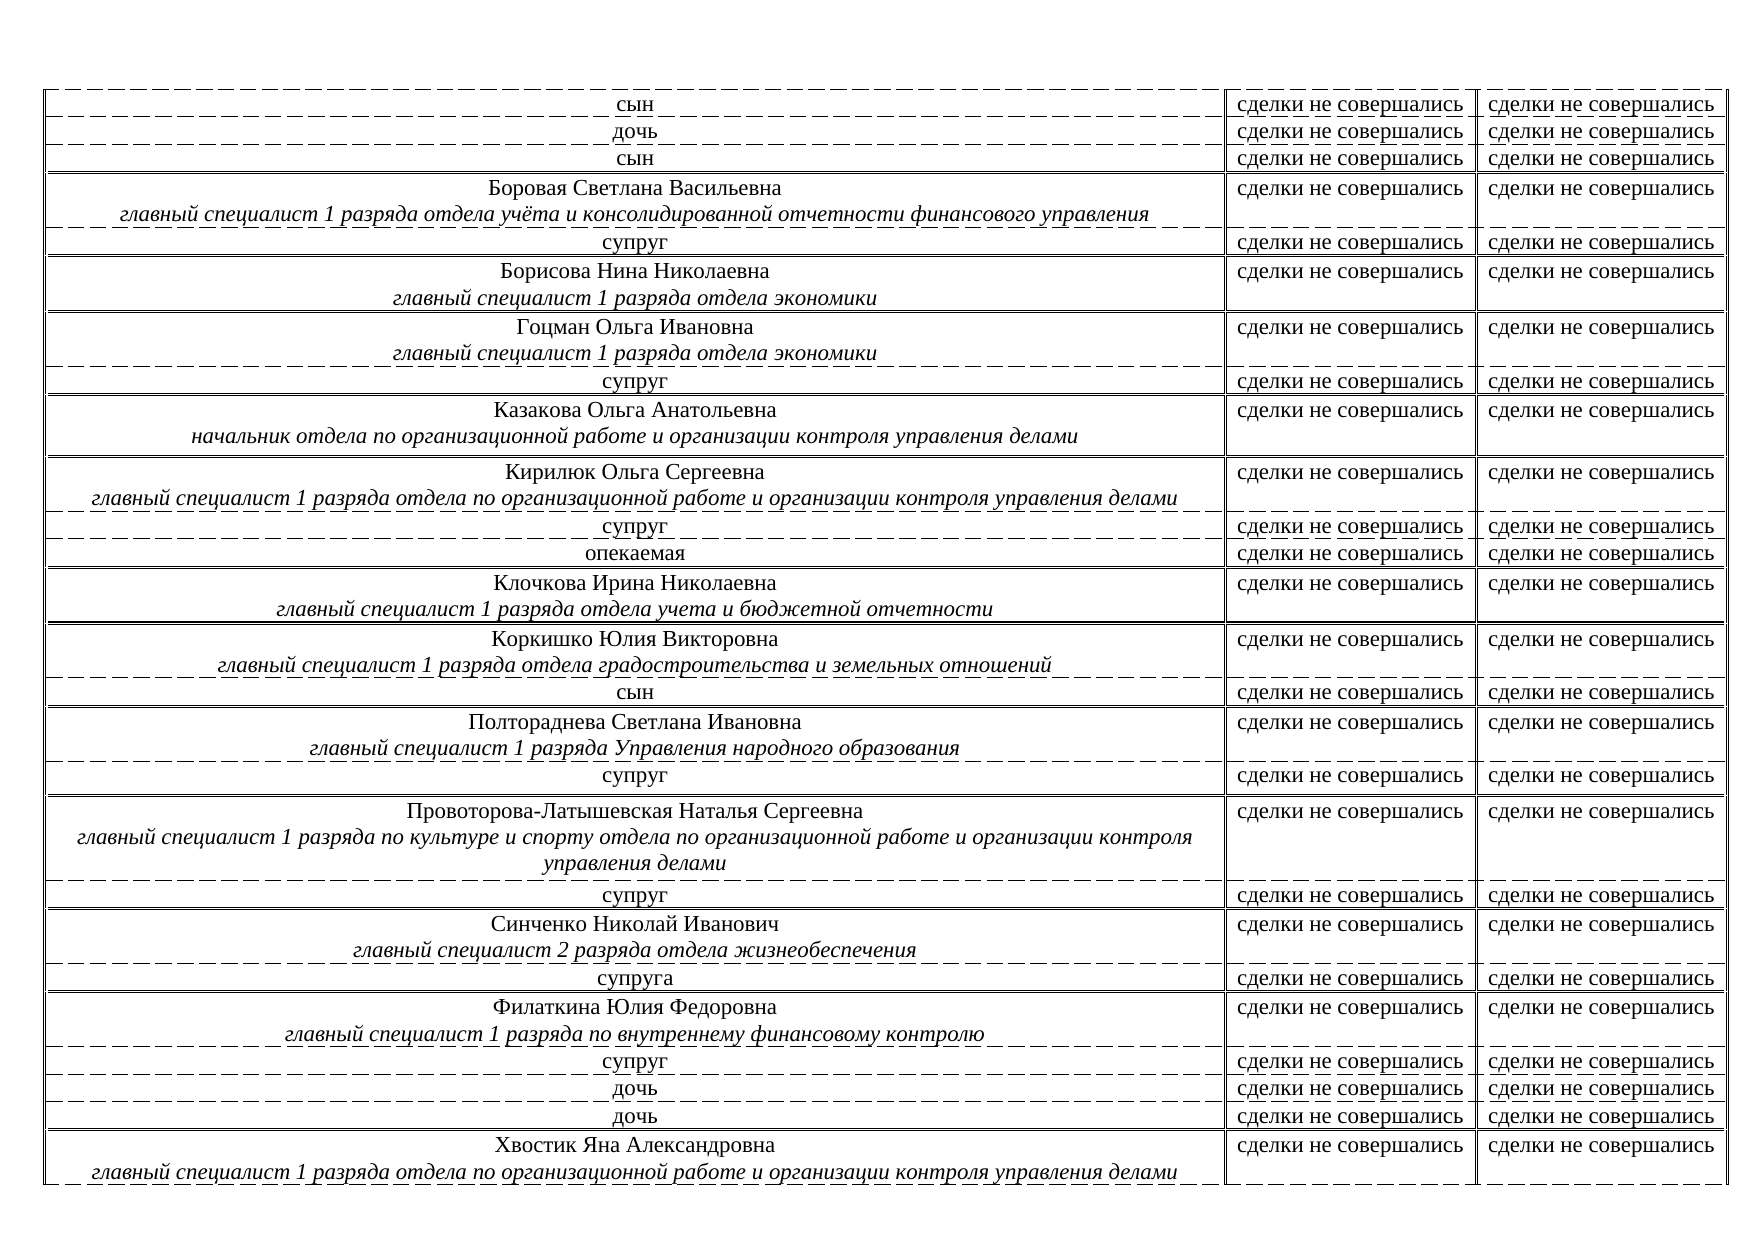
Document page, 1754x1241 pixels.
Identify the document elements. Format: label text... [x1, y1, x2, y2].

table_cell сделки не совершались [1227, 257, 1475, 310]
table_cell сделки не совершались [1227, 458, 1475, 511]
table_cell сделки не совершались [1227, 625, 1475, 677]
table_cell сделки не совершались [1227, 1046, 1475, 1073]
table_cell Гоцман Ольга Ивановна главный специалист 1 разряда отдела экономики [44, 310, 1226, 366]
table_cell сделки не совершались [1478, 794, 1726, 879]
table_cell сделки не совершались [1478, 366, 1726, 393]
table_cell сделки не совершались [1478, 511, 1726, 538]
table_cell опекаемая [46, 538, 1224, 566]
table_cell сын [46, 677, 1224, 705]
table_cell Боровая Светлана Васильевна главный специалист 1 разряда отдела учёта и консолидированной отчетности финансового управления [46, 171, 1224, 227]
table_cell сделки не совершались [1227, 313, 1475, 366]
table_cell сделки не совершались [1478, 880, 1726, 907]
table_cell сделки не совершались [1477, 254, 1728, 310]
table_cell дочь [46, 1074, 1224, 1101]
table_cell сделки не совершались [1478, 1046, 1726, 1073]
table_cell Провоторова-Латышевская Наталья Сергеевна главный специалист 1 разряда по культуре и спорту отдела по организационной работе и организации контроля управления делами [46, 794, 1224, 879]
table_cell сделки не совершались [1227, 538, 1475, 566]
table_cell Клочкова Ирина Николаевна главный специалист 1 разряда отдела учета и бюджетной отчетности [46, 566, 1224, 621]
table_cell сделки не совершались [1227, 569, 1475, 621]
table_cell супруг [46, 511, 1224, 538]
table_cell сделки не совершались [1227, 993, 1475, 1046]
table_cell Коркишко Юлия Викторовна главный специалист 1 разряда отдела градостроительства и земельных отношений [46, 621, 1224, 677]
table_cell супруг [46, 227, 1224, 254]
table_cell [1478, 89, 1726, 116]
table_cell сделки не совершались [1227, 761, 1475, 793]
table_cell сделки не совершались [1478, 538, 1726, 566]
table_cell сделки не совершались [1227, 1101, 1475, 1128]
table_cell Полтораднева Светлана Ивановна главный специалист 1 разряда Управления народного образования [46, 705, 1224, 761]
table_cell сделки не совершались [1227, 797, 1475, 879]
table_cell сделки не совершались [1227, 396, 1475, 455]
table_cell сын [46, 89, 1224, 116]
table_cell сделки не совершались [1227, 1074, 1475, 1101]
table_cell сделки не совершались [1478, 705, 1726, 761]
table_cell сделки не совершались [1478, 227, 1726, 254]
table_cell дочь [46, 1101, 1224, 1128]
table_cell сын [46, 144, 1224, 171]
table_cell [1477, 1128, 1728, 1184]
table_cell сделки не совершались [1227, 880, 1475, 907]
table_cell Казакова Ольга Анатольевна начальник отдела по организационной работе и организации контроля управления делами [44, 393, 1226, 455]
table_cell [1227, 1131, 1475, 1184]
table_cell сделки не совершались [1227, 144, 1475, 171]
table_cell сделки не совершались [1227, 366, 1475, 393]
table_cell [1227, 89, 1475, 116]
table_cell сделки не совершались [1477, 907, 1728, 963]
table_cell супруг [46, 761, 1224, 793]
table_cell сделки не совершались [1478, 144, 1726, 171]
table_cell сделки не совершались [1227, 910, 1475, 963]
table_cell Кирилюк Ольга Сергеевна главный специалист 1 разряда отдела по организационной работе и организации контроля управления делами [44, 455, 1226, 511]
table_cell сделки не совершались [1477, 990, 1728, 1046]
table_cell супруг [46, 880, 1224, 907]
table_cell сделки не совершались [1478, 566, 1726, 621]
table_cell сделки не совершались [1227, 116, 1475, 143]
table_cell Борисова Нина Николаевна главный специалист 1 разряда отдела экономики [44, 254, 1226, 310]
table_cell Синченко Николай Иванович главный специалист 2 разряда отдела жизнеобеспечения [44, 907, 1226, 963]
table_cell сделки не совершались [1478, 963, 1726, 990]
table_cell Филаткина Юлия Федоровна главный специалист 1 разряда по внутреннему финансовому контролю [44, 990, 1226, 1046]
table_cell супруга [46, 963, 1224, 990]
table_cell сделки не совершались [1227, 708, 1475, 761]
table_cell дочь [46, 116, 1224, 143]
table_cell сделки не совершались [1477, 455, 1728, 511]
table_cell сделки не совершались [1478, 116, 1726, 143]
table_cell сделки не совершались [1227, 174, 1475, 227]
table_cell сделки не совершались [1227, 511, 1475, 538]
table_cell сделки не совершались [1477, 393, 1728, 455]
table_cell сделки не совершались [1227, 963, 1475, 990]
table_cell супруг [46, 366, 1224, 393]
table_cell сделки не совершались [1478, 677, 1726, 705]
table_cell сделки не совершались [1227, 677, 1475, 705]
table_cell сделки не совершались [1478, 621, 1726, 677]
table_cell сделки не совершались [1478, 761, 1726, 793]
table_cell сделки не совершались [1478, 1101, 1726, 1128]
table_cell сделки не совершались [1478, 171, 1726, 227]
table_cell сделки не совершались [1478, 1074, 1726, 1101]
table_cell сделки не совершались [1227, 227, 1475, 254]
table_cell супруг [46, 1046, 1224, 1073]
table_cell сделки не совершались [1477, 310, 1728, 366]
table_cell Хвостик Яна Александровна главный специалист 1 разряда отдела по организационной работе и организации контроля управления делами [44, 1128, 1226, 1184]
